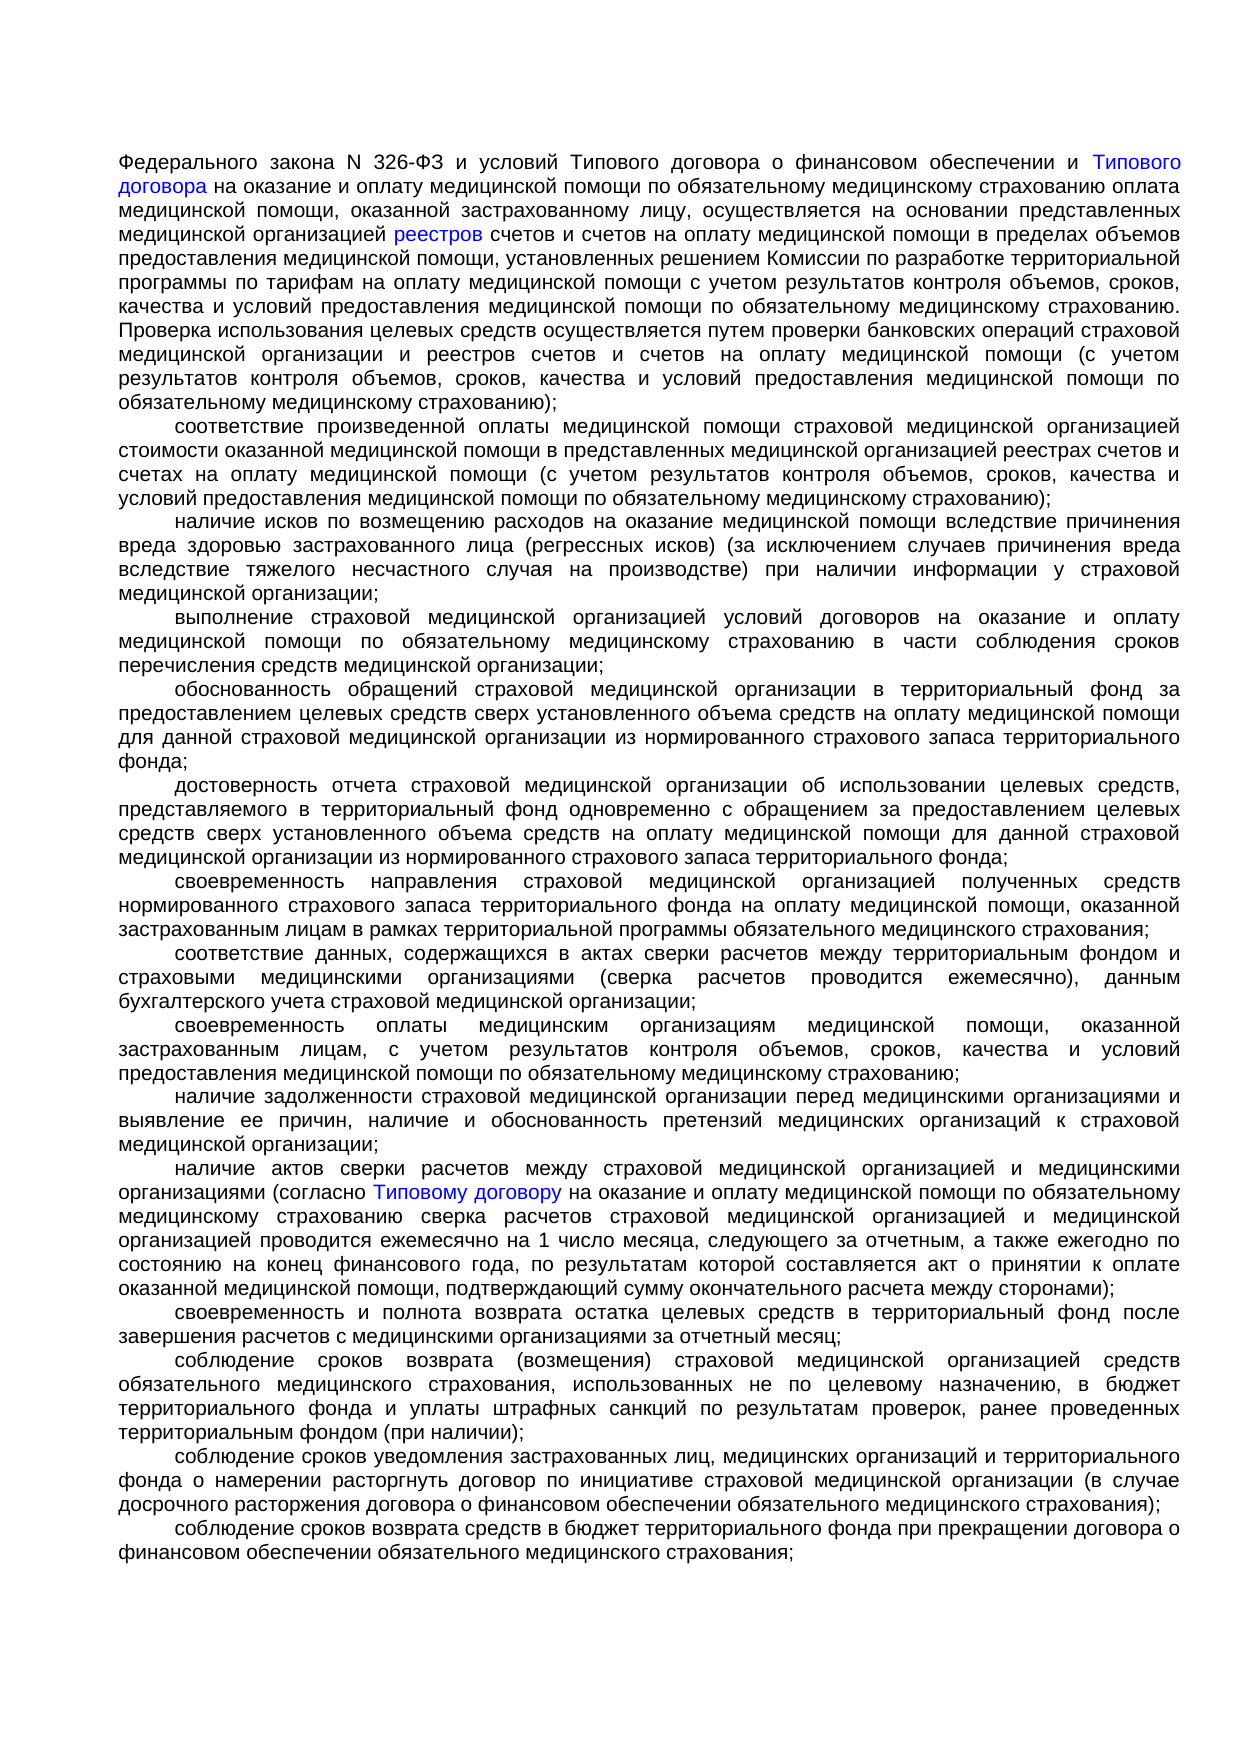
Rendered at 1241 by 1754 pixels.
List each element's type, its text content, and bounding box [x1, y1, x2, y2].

text наличие актов сверки расчетов между страховой медицинской организацией и медицинскими организациями (согласно Типовому договору на оказание и оплату медицинской помощи по обязательному медицинскому страхованию сверка расчетов страховой медицинской организацией и медицинской организацией проводится ежемесячно на 1 число месяца, следующего за отчетным, а также ежегодно по состоянию на конец финансового года, по результатам которой составляется акт о принятии к оплате оказанной медицинской помощи, подтверждающий сумму окончательного расчета между сторонами); [118, 1156, 1181, 1300]
text выполнение страховой медицинской организацией условий договоров на оказание и оплату медицинской помощи по обязательному медицинскому страхованию в части соблюдения сроков перечисления средств медицинской организации; [118, 605, 1181, 677]
text обоснованность обращений страховой медицинской организации в территориальный фонд за предоставлением целевых средств сверх установленного объема средств на оплату медицинской помощи для данной страховой медицинской организации из нормированного страхового запаса территориального фонда; [118, 677, 1181, 773]
text наличие исков по возмещению расходов на оказание медицинской помощи вследствие причинения вреда здоровью застрахованного лица (регрессных исков) (за исключением случаев причинения вреда вследствие тяжелого несчастного случая на производстве) при наличии информации у страховой медицинской организации; [118, 509, 1181, 605]
text своевременность направления страховой медицинской организацией полученных средств нормированного страхового запаса территориального фонда на оплату медицинской помощи, оказанной застрахованным лицам в рамках территориальной программы обязательного медицинского страхования; [118, 869, 1181, 941]
text своевременность и полнота возврата остатка целевых средств в территориальный фонд после завершения расчетов с медицинскими организациями за отчетный месяц; [118, 1300, 1181, 1348]
text соответствие произведенной оплаты медицинской помощи страховой медицинской организацией стоимости оказанной медицинской помощи в представленных медицинской организацией реестрах счетов и счетах на оплату медицинской помощи (с учетом результатов контроля объемов, сроков, качества и условий предоставления медицинской помощи по обязательному медицинскому страхованию); [118, 413, 1181, 509]
text соответствие данных, содержащихся в актах сверки расчетов между территориальным фондом и страховыми медицинскими организациями (сверка расчетов проводится ежемесячно), данным бухгалтерского учета страховой медицинской организации; [118, 941, 1181, 1012]
text соблюдение сроков возврата (возмещения) страховой медицинской организацией средств обязательного медицинского страхования, использованных не по целевому назначению, в бюджет территориального фонда и уплаты штрафных санкций по результатам проверок, ранее проведенных территориальным фондом (при наличии); [118, 1348, 1181, 1444]
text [118, 150, 1181, 413]
text своевременность оплаты медицинским организациям медицинской помощи, оказанной застрахованным лицам, с учетом результатов контроля объемов, сроков, качества и условий предоставления медицинской помощи по обязательному медицинскому страхованию; [118, 1012, 1181, 1084]
text соблюдение сроков уведомления застрахованных лиц, медицинских организаций и территориального фонда о намерении расторгнуть договор по инициативе страховой медицинской организации (в случае досрочного расторжения договора о финансовом обеспечении обязательного медицинского страхования); [118, 1444, 1181, 1516]
text достоверность отчета страховой медицинской организации об использовании целевых средств, представляемого в территориальный фонд одновременно с обращением за предоставлением целевых средств сверх установленного объема средств на оплату медицинской помощи для данной страховой медицинской организации из нормированного страхового запаса территориального фонда; [118, 773, 1181, 869]
text наличие задолженности страховой медицинской организации перед медицинскими организациями и выявление ее причин, наличие и обоснованность претензий медицинских организаций к страховой медицинской организации; [118, 1084, 1181, 1156]
text соблюдение сроков возврата средств в бюджет территориального фонда при прекращении договора о финансовом обеспечении обязательного медицинского страхования; [118, 1516, 1181, 1563]
